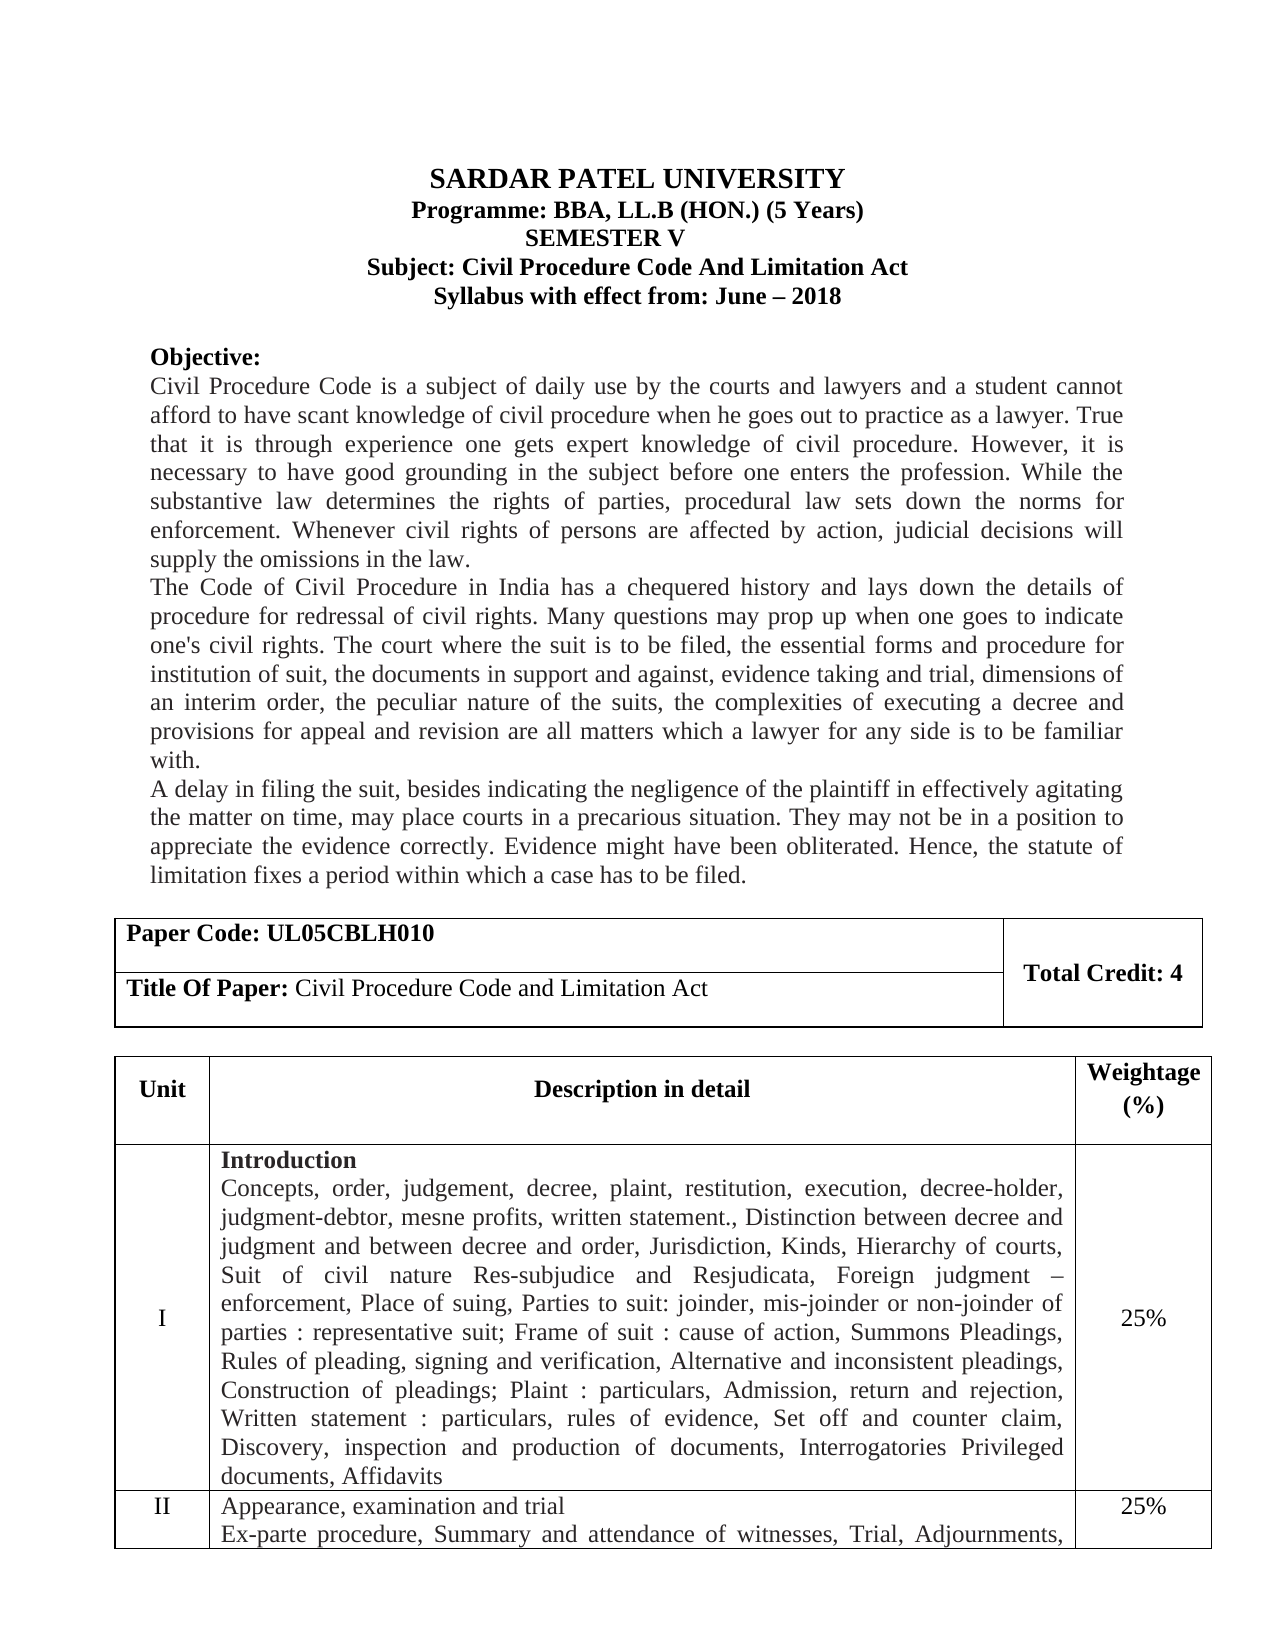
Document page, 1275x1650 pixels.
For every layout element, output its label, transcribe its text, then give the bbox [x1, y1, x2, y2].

text Objective: [150, 342, 1125, 371]
table_cell II [116, 1491, 209, 1548]
text Civil Procedure Code is a subject of daily use by the courts and lawyers and a student cannot afford to have scant knowledge of civil procedure when he goes out to practice as a lawyer. True that it is through experience one gets expert knowledge of civil procedure. However, it is necessary to have good grounding in the subject before one enters the profession. While the substantive law determines the rights of parties, procedural law sets down the norms for enforcement. Whenever civil rights of persons are affected by action, judicial decisions will supply the omissions in the law. [150, 371, 1125, 572]
table_header Unit [116, 1057, 209, 1144]
text Syllabus with effect from: June – 2018 [150, 281, 1125, 310]
table_cell Title Of Paper: Civil Procedure Code and Limitation Act [116, 973, 1003, 1026]
table_cell Introduction Concepts, order, judgement, decree, plaint, restitution, execution, decree-holder, judgment-debtor, mesne profits, written statement., Distinction between decree and judgment and between decree and order, Jurisdiction, Kinds, Hierarchy of courts, Suit of civil nature Res-subjudice and Resjudicata, Foreign judgment – enforcement, Place of suing, Parties to suit: joinder, mis-joinder or non-joinder of parties : representative suit; Frame of suit : cause of action, Summons Pleadings, Rules of pleading, signing and verification, Alternative and inconsistent pleadings, Construction of pleadings; Plaint : particulars, Admission, return and rejection, Written statement : particulars, rules of evidence, Set off and counter claim, Discovery, inspection and production of documents, Interrogatories Privileged documents, Affidavits [210, 1145, 1075, 1490]
text SEMESTER V [450, 223, 1125, 252]
text SARDAR PATEL UNIVERSITY [150, 161, 1125, 195]
table_header Paper Code: UL05CBLH010 [116, 919, 1003, 972]
text Subject: Civil Procedure Code And Limitation Act [150, 252, 1125, 281]
table_header Total Credit: 4 [1004, 919, 1202, 1026]
table_header Description in detail [210, 1057, 1075, 1144]
text Programme: BBA, LL.B (HON.) (5 Years) [150, 195, 1125, 223]
text The Code of Civil Procedure in India has a chequered history and lays down the details of procedure for redressal of civil rights. Many questions may prop up when one goes to indicate one's civil rights. The court where the suit is to be filed, the essential forms and procedure for institution of suit, the documents in support and against, evidence taking and trial, dimensions of an interim order, the peculiar nature of the suits, the complexities of executing a decree and provisions for appeal and revision are all matters which a lawyer for any side is to be familiar with. [150, 572, 1125, 774]
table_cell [210, 1491, 1075, 1548]
table_cell 25% [1076, 1145, 1211, 1490]
table_header Weightage (%) [1076, 1057, 1211, 1144]
table_cell I [116, 1145, 209, 1490]
table_cell 25% [1076, 1491, 1211, 1548]
text A delay in filing the suit, besides indicating the negligence of the plaintiff in effectively agitating the matter on time, may place courts in a precarious situation. They may not be in a position to appreciate the evidence correctly. Evidence might have been obliterated. Hence, the statute of limitation fixes a period within which a case has to be filed. [150, 774, 1125, 889]
